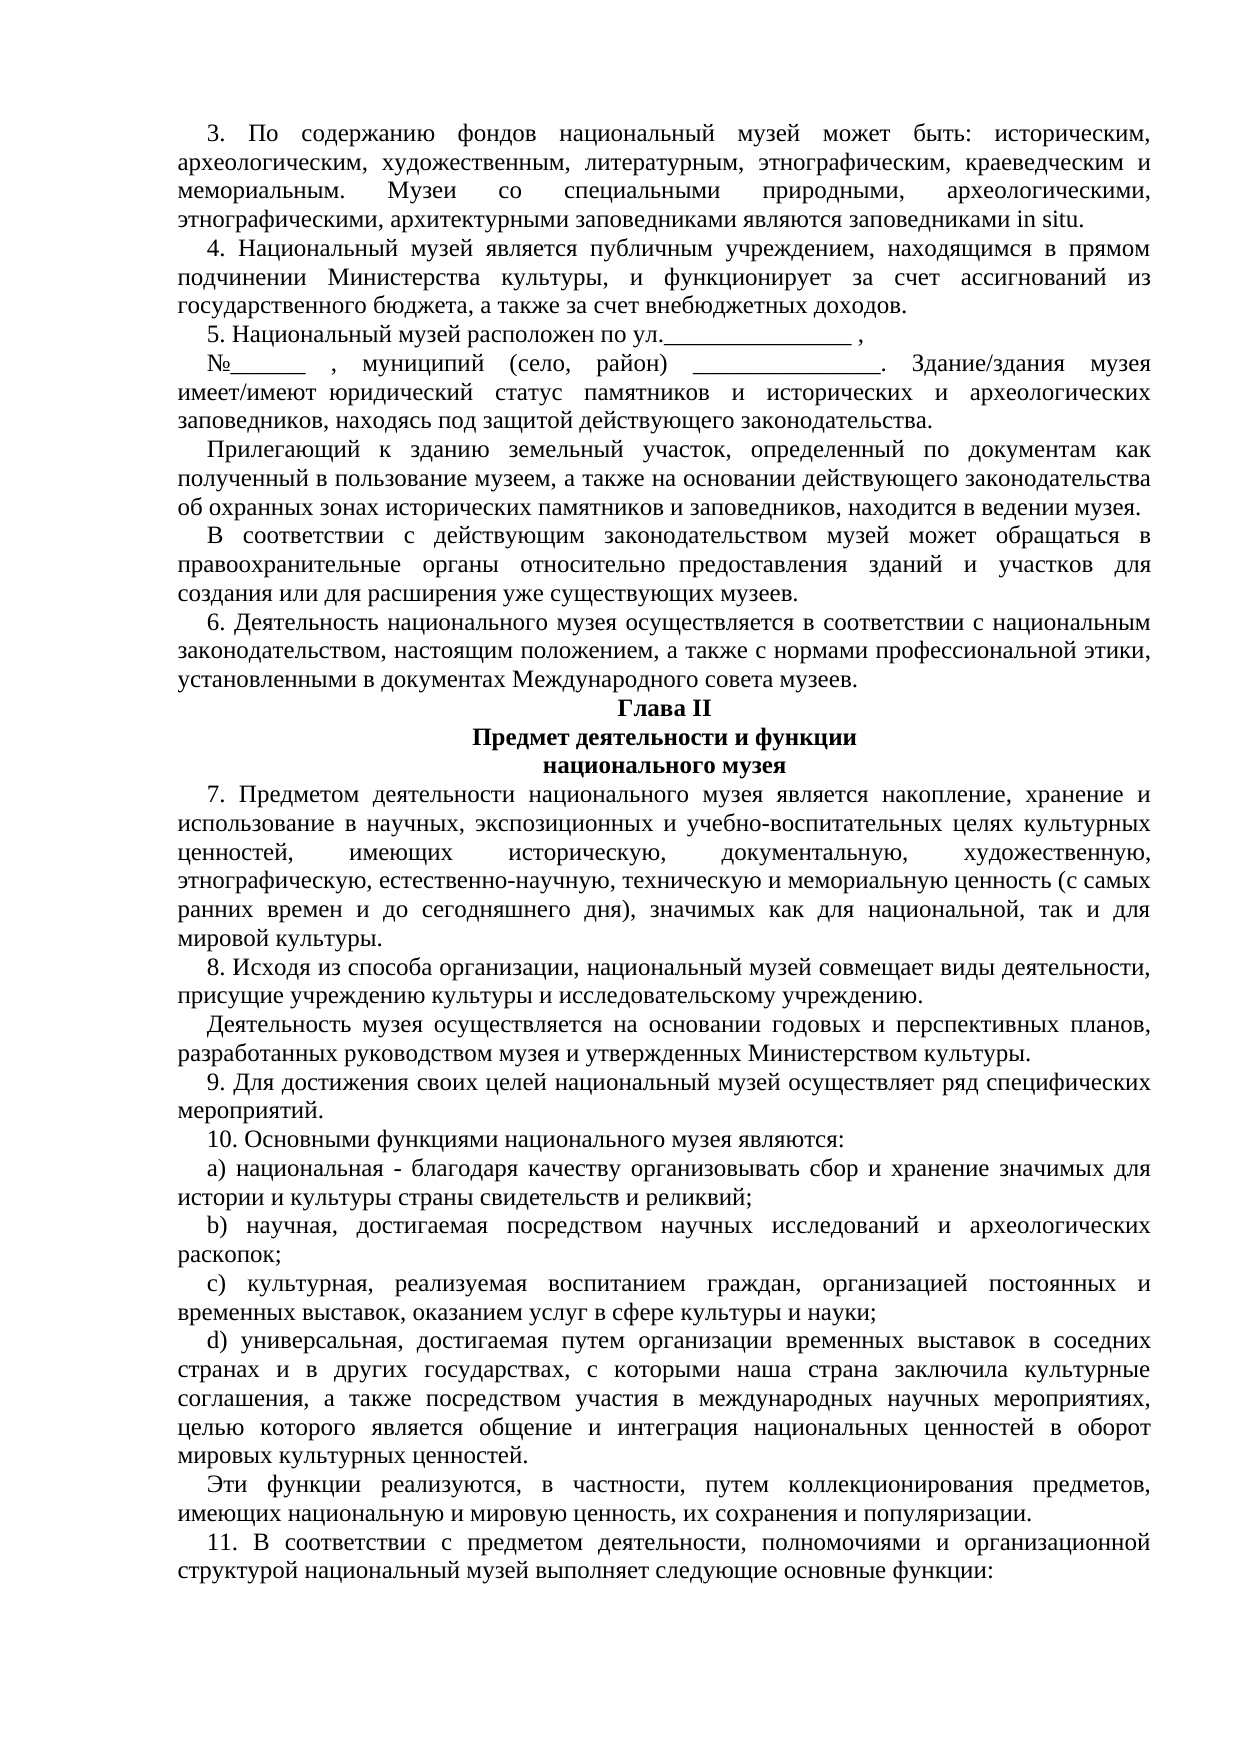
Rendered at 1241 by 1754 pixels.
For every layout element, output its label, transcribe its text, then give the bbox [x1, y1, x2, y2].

text Деятельность музея осуществляется на основании годовых и перспективных планов, разработанных руководством музея и утвержденных Министерством культуры. [177, 1009, 1152, 1067]
text 11. В соответствии с предметом деятельности, полномочиями и организационной структурой национальный музей выполняет следующие основные функции: [177, 1527, 1152, 1584]
text 8. Исходя из способа организации, национальный музей совмещает виды деятельности, присущие учреждению культуры и исследовательскому учреждению. [177, 952, 1152, 1009]
text 3. По содержанию фондов национальный музей может быть: историческим, археологическим, художественным, литературным, этнографическим, краеведческим и мемориальным. Музеи со специальными природными, археологическими, этнографическими, архитектурными заповедниками являются заповедниками in situ. [177, 118, 1152, 233]
text d) универсальная, достигаемая путем организации временных выставок в соседних странах и в других государствах, с которыми наша страна заключила культурные соглашения, а также посредством участия в международных научных мероприятиях, целью которого является общение и интеграция национальных ценностей в оборот мировых культурных ценностей. [177, 1326, 1152, 1469]
text Глава II [177, 693, 1152, 722]
text 7. Предметом деятельности национального музея является накопление, хранение и использование в научных, экспозиционных и учебно-воспитательных целях культурных ценностей, имеющих историческую, документальную, художественную, этнографическую, естественно-научную, техническую и мемориальную ценность (с самых ранних времен и до сегодняшнего дня), значимых как для национальной, так и для мировой культуры. [177, 779, 1152, 952]
text 4. Национальный музей является публичным учреждением, находящимся в прямом подчинении Министерства культуры, и функционирует за счет ассигнований из государственного бюджета, а также за счет внебюджетных доходов. [177, 233, 1152, 319]
text Предмет деятельности и функции [177, 722, 1152, 751]
text В соответствии с действующим законодательством музей может обращаться в правоохранительные органы относительно предоставления зданий и участков для создания или для расширения уже существующих музеев. [177, 521, 1152, 607]
text а) национальная - благодаря качеству организовывать сбор и хранение значимых для истории и культуры страны свидетельств и реликвий; [177, 1153, 1152, 1211]
text 6. Деятельность национального музея осуществляется в соответствии с национальным законодательством, настоящим положением, а также с нормами профессиональной этики, установленными в документах Международного совета музеев. [177, 607, 1152, 693]
text 10. Основными функциями национального музея являются: [177, 1124, 1152, 1153]
text Эти функции реализуются, в частности, путем коллекционирования предметов, имеющих национальную и мировую ценность, их сохранения и популяризации. [177, 1469, 1152, 1527]
text Прилегающий к зданию земельный участок, определенный по документам как полученный в пользование музеем, а также на основании действующего законодательства об охранных зонах исторических памятников и заповедников, находится в ведении музея. [177, 434, 1152, 521]
text с) культурная, реализуемая воспитанием граждан, организацией постоянных и временных выставок, оказанием услуг в сфере культуры и науки; [177, 1268, 1152, 1326]
text национального музея [177, 751, 1152, 779]
text b) научная, достигаемая посредством научных исследований и археологических раскопок; [177, 1211, 1152, 1268]
text №______ , муниципий (село, район) _______________. Здание/здания музея имеет/имеют юридический статус памятников и исторических и археологических заповедников, находясь под защитой действующего законодательства. [177, 348, 1152, 434]
text 5. Национальный музей расположен по ул._______________ , [177, 319, 1152, 348]
text 9. Для достижения своих целей национальный музей осуществляет ряд специфических мероприятий. [177, 1067, 1152, 1124]
